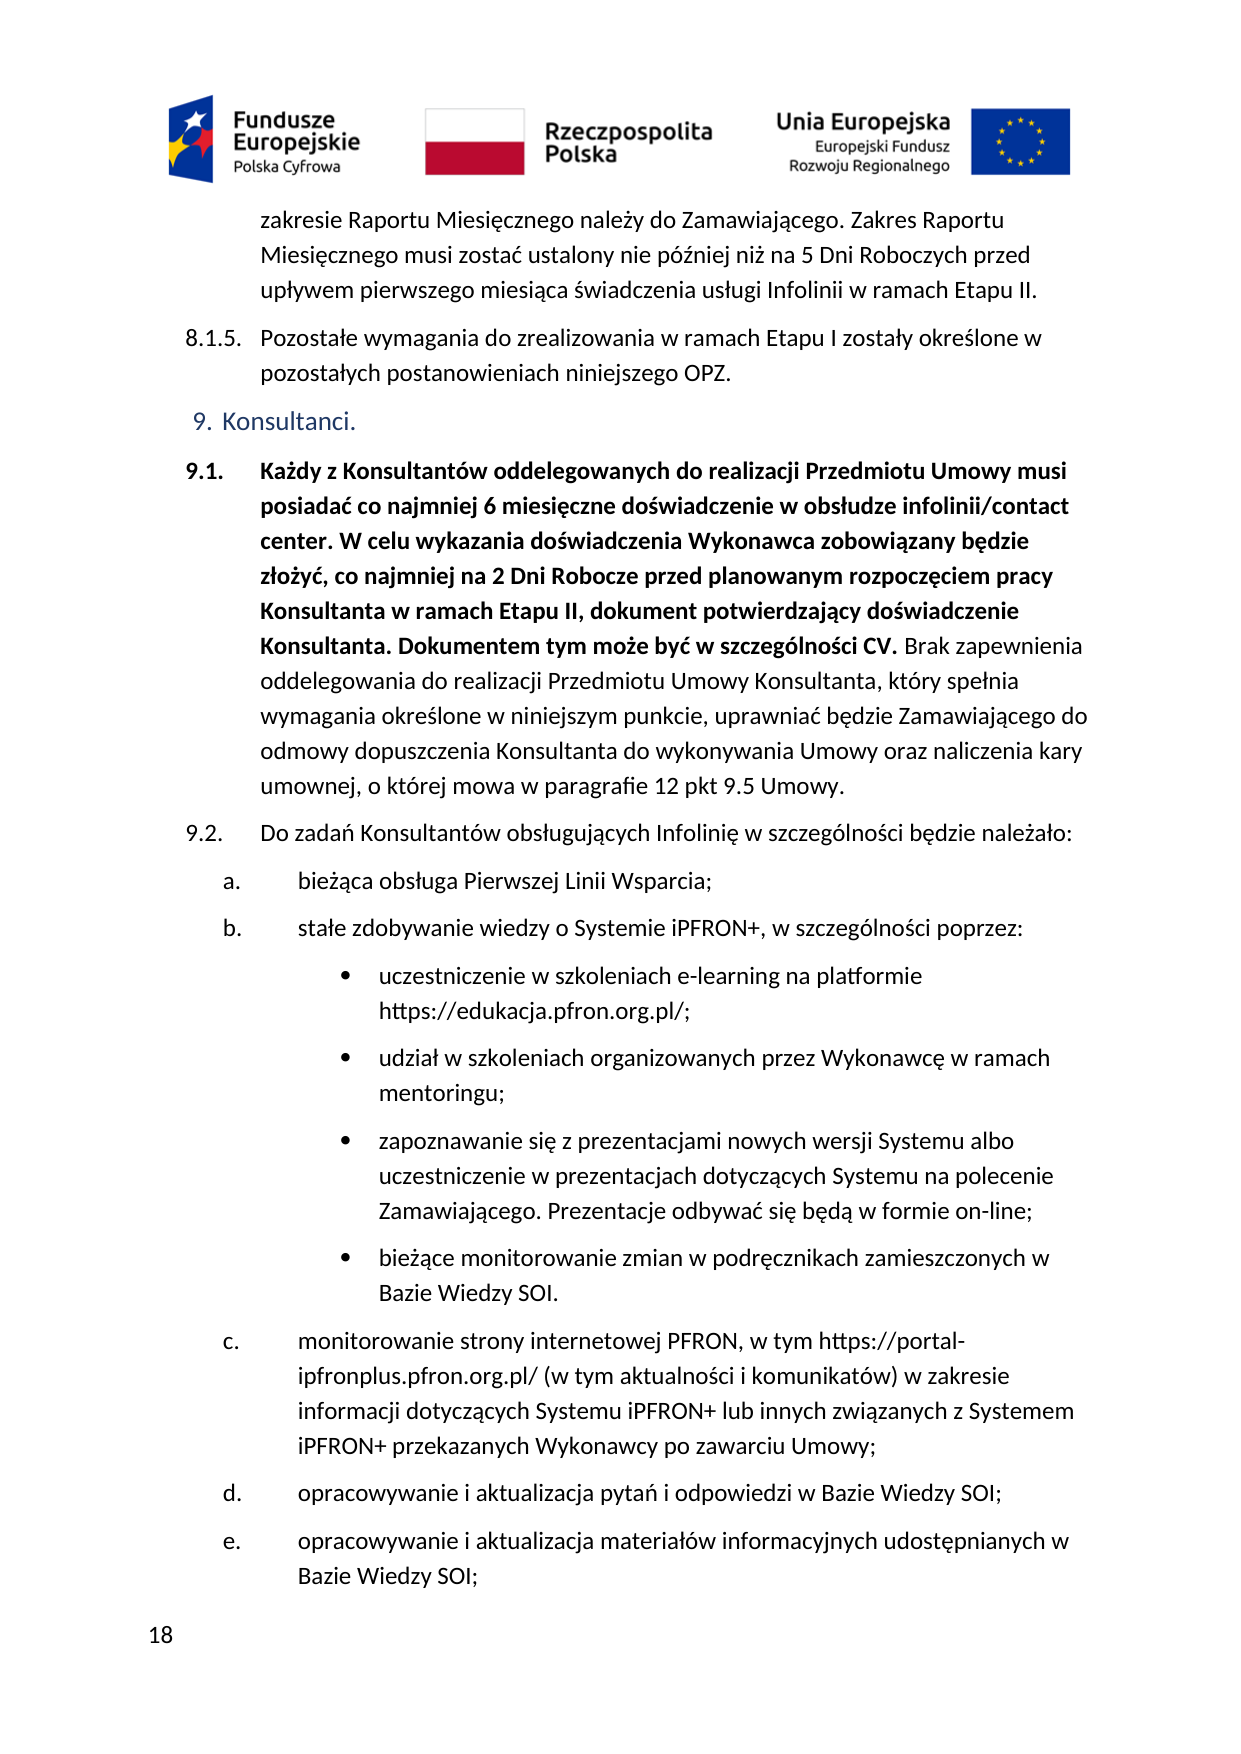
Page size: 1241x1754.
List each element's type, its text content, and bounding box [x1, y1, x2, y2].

list udział w szkoleniach organizowanych przez Wykonawcę w ramach mentoringu; [341, 1042, 1093, 1108]
list stałe zdobywanie wiedzy o Systemie iPFRON+, w szczególności poprzez: [223, 912, 1093, 943]
picture [147, 73, 1092, 205]
list bieżąca obsługa Pierwszej Linii Wsparcia; [223, 865, 1093, 896]
list Do zadań Konsultantów obsługujących Infolinię w szczególności będzie należało: [185, 817, 1093, 848]
list opracowywanie i aktualizacja materiałów informacyjnych udostępnianych w Bazie Wiedzy SOI; [223, 1525, 1093, 1591]
list Każdy z Konsultantów oddelegowanych do realizacji Przedmiotu Umowy musi posiadać co najmniej 6 miesięczne doświadczenie w obsłudze infolinii/contact center. W celu wykazania doświadczenia Wykonawca zobowiązany będzie złożyć, co najmniej na 2 Dni Robocze przed planowanym rozpoczęciem pracy Konsultanta w ramach Etapu II, dokument potwierdzający doświadczenie Konsultanta. Dokumentem tym może być w szczególności CV. Brak zapewnienia oddelegowania do realizacji Przedmiotu Umowy Konsultanta, który spełnia wymagania określone w niniejszym punkcie, uprawniać będzie Zamawiającego do odmowy dopuszczenia Konsultanta do wykonywania Umowy oraz naliczenia kary umownej, o której mowa w paragrafie 12 pkt 9.5 Umowy. [185, 455, 1093, 801]
list opracowywanie i aktualizacja pytań i odpowiedzi w Bazie Wiedzy SOI; [223, 1477, 1093, 1508]
list Pozostałe wymagania do zrealizowania w ramach Etapu I zostały określone w pozostałych postanowieniach niniejszego OPZ. [185, 322, 1093, 388]
list zapoznawanie się z prezentacjami nowych wersji Systemu albo uczestniczenie w prezentacjach dotyczących Systemu na polecenie Zamawiającego. Prezentacje odbywać się będą w formie on-line; [341, 1125, 1093, 1226]
subtitle Konsultanci. [192, 404, 1093, 438]
list bieżące monitorowanie zmian w podręcznikach zamieszczonych w Bazie Wiedzy SOI. [341, 1242, 1093, 1308]
list monitorowanie strony internetowej PFRON, w tym https://portal-ipfronplus.pfron.org.pl/ (w tym aktualności i komunikatów) w zakresie informacji dotyczących Systemu iPFRON+ lub innych związanych z Systemem iPFRON+ przekazanych Wykonawcy po zawarciu Umowy; [223, 1325, 1093, 1461]
list uczestniczenie w szkoleniach e-learning na platformie https://edukacja.pfron.org.pl/; [341, 960, 1093, 1026]
